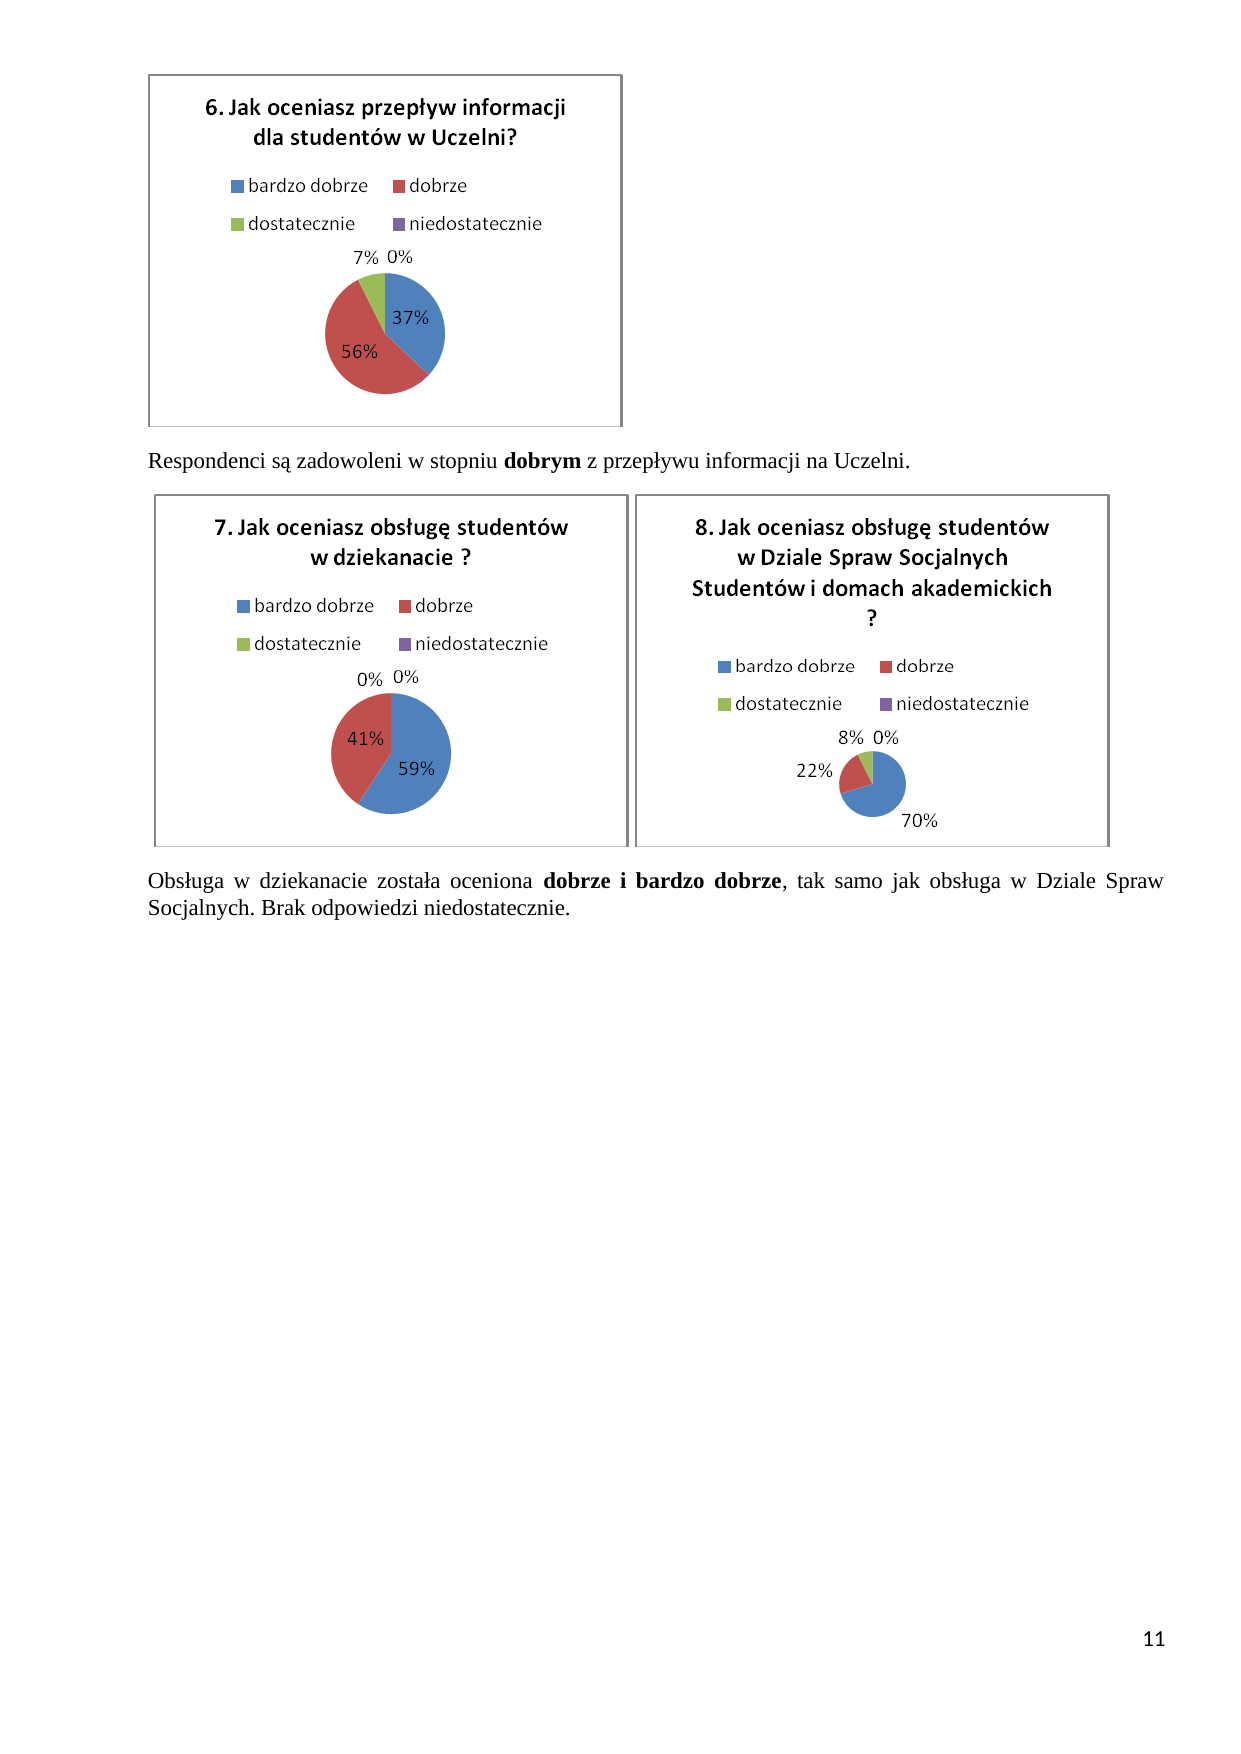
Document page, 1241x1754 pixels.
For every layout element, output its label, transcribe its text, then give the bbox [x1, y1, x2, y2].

text Respondenci są zadowoleni w stopniu dobrym z przepływu informacji na Uczelni. [148, 447, 1165, 474]
picture [153, 494, 629, 847]
picture [634, 494, 1110, 847]
text Obsługa w dziekanacie została oceniona dobrze i bardzo dobrze, tak samo jak obsługa w Dziale Spraw Socjalnych. Brak odpowiedzi niedostatecznie. [148, 867, 1165, 920]
picture [147, 74, 623, 427]
